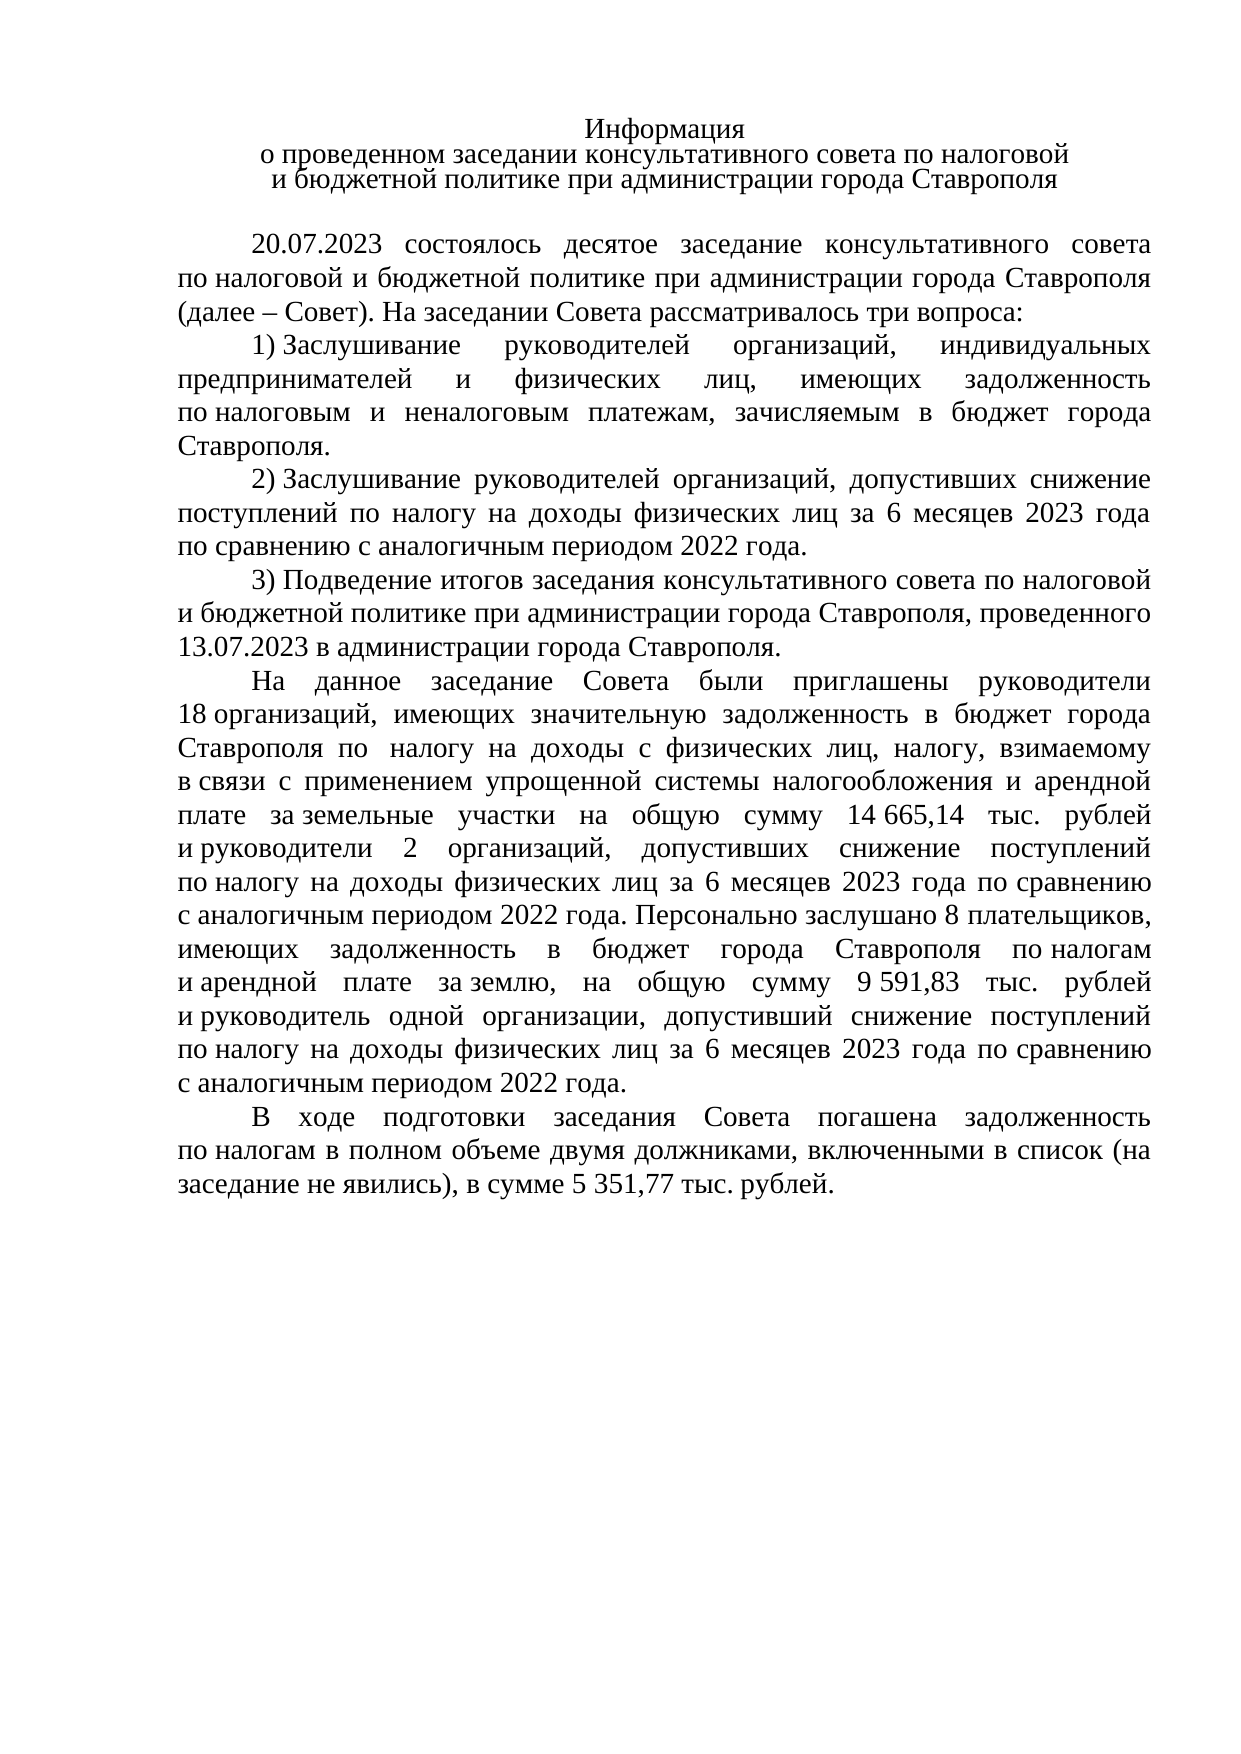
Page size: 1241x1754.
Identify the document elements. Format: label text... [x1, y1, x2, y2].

text Информация [177, 118, 629, 143]
text В ходе подготовки заседания Совета погашена задолженность по налогам в полном объеме двумя должниками, включенными в список (на заседание не явились), в сумме 5 351,77 тыс. рублей. [177, 1099, 1152, 1199]
text Информация [632, 118, 1152, 143]
text 2) Заслушивание руководителей организаций, допустивших снижение поступлений по налогу на доходы физических лиц за 6 месяцев 2023 года по сравнению с аналогичным периодом 2022 года. [177, 461, 1152, 562]
text 3) Подведение итогов заседания консультативного совета по налоговой и бюджетной политике при администрации города Ставрополя, проведенного 13.07.2023 в администрации города Ставрополя. [177, 562, 1152, 663]
text 20.07.2023 состоялось десятое заседание консультативного совета по налоговой и бюджетной политике при администрации города Ставрополя (далее – Совет). На заседании Совета рассматривалось три вопроса: [177, 227, 1152, 327]
text о проведенном заседании консультативного совета по налоговой и бюджетной политике при администрации города Ставрополя [177, 143, 1152, 193]
text На данное заседание Совета были приглашены руководители 18 организаций, имеющих значительную задолженность в бюджет города Ставрополя по налогу на доходы с физических лиц, налогу, взимаемому в связи с применением упрощенной системы налогообложения и арендной плате за земельные участки на общую сумму 14 665,14 тыс. рублей и руководители 2 организаций, допустивших снижение поступлений по налогу на доходы физических лиц за 6 месяцев 2023 года по сравнению с аналогичным периодом 2022 года. Персонально заслушано 8 плательщиков, имеющих задолженность в бюджет города Ставрополя по налогам и арендной плате за землю, на общую сумму 9 591,83 тыс. рублей и руководитель одной организации, допустивший снижение поступлений по налогу на доходы физических лиц за 6 месяцев 2023 года по сравнению с аналогичным периодом 2022 года. [177, 663, 1152, 1099]
text 1) Заслушивание руководителей организаций, индивидуальных предпринимателей и физических лиц, имеющих задолженность по налоговым и неналоговым платежам, зачисляемым в бюджет города Ставрополя. [177, 327, 1152, 461]
